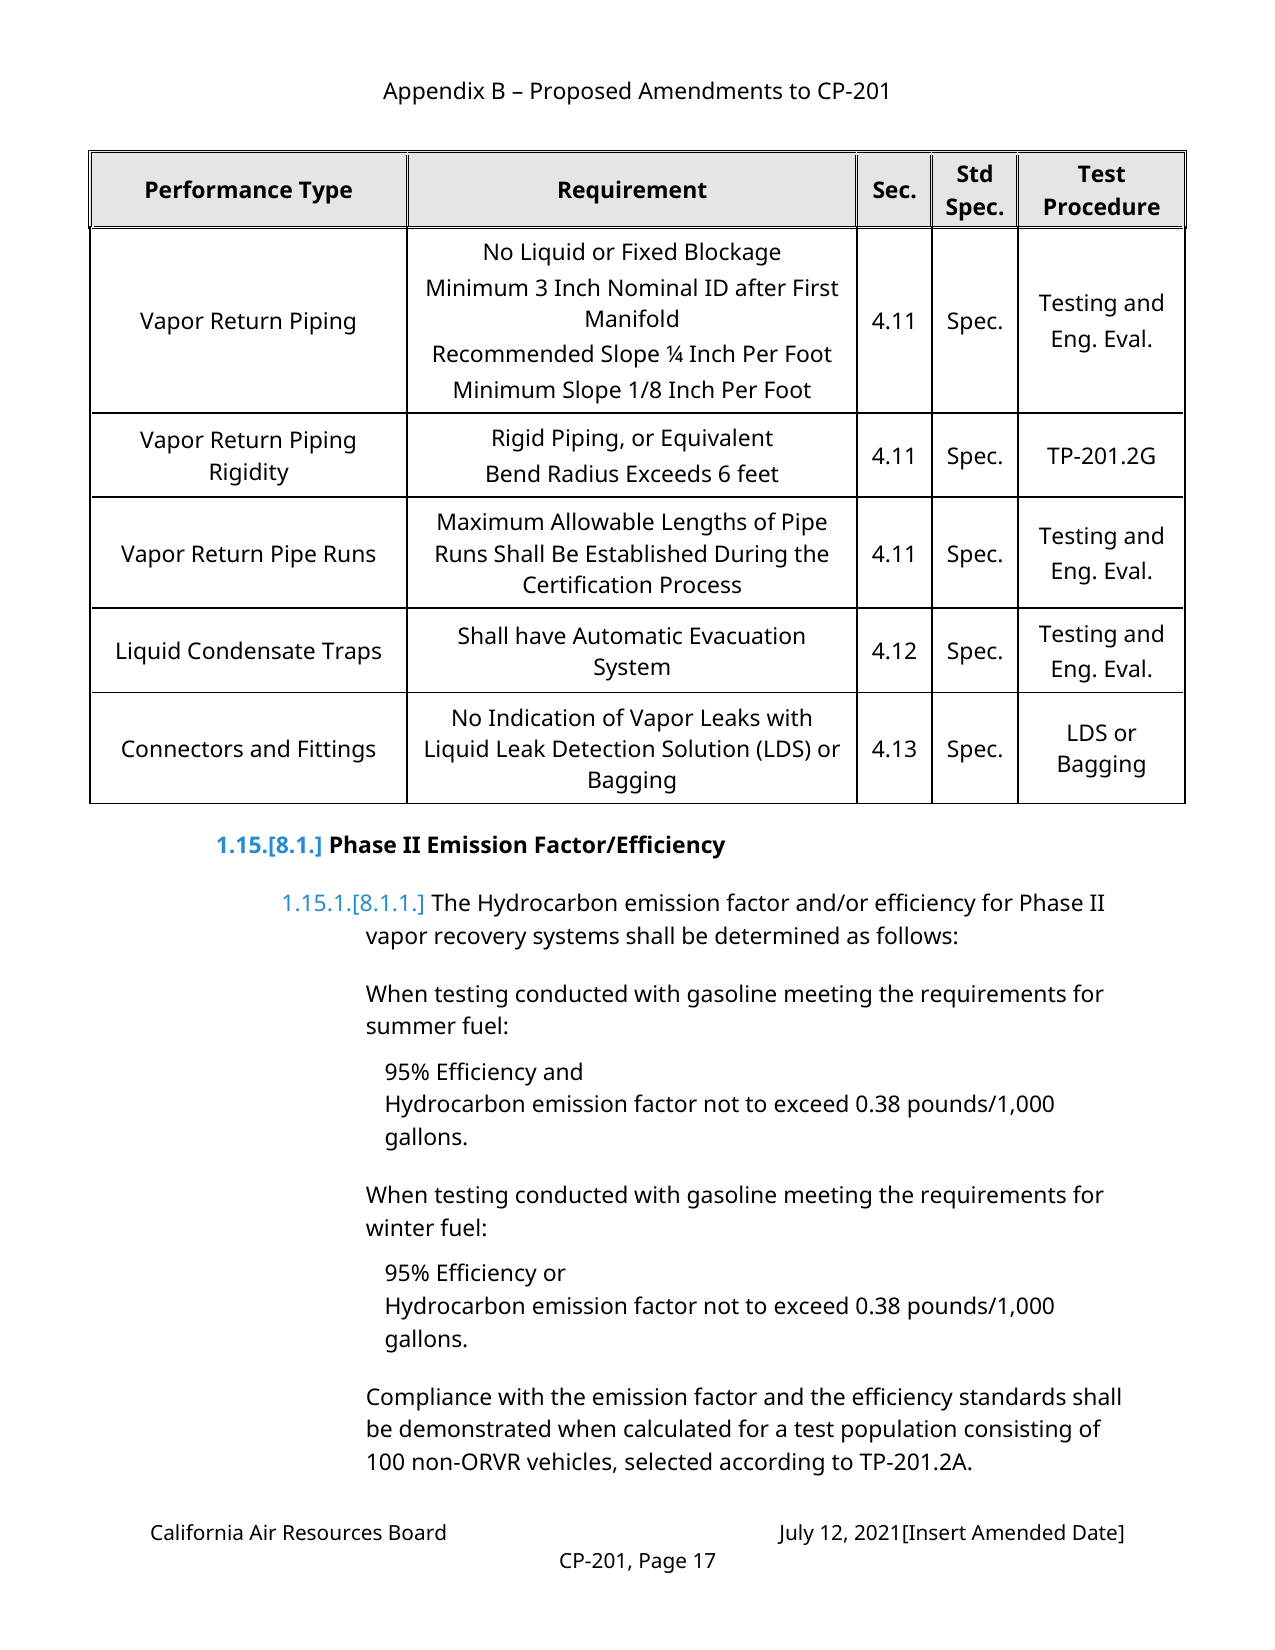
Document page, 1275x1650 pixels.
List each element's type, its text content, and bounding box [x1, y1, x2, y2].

table_cell No Indication of Vapor Leaks with Liquid Leak Detection Solution (LDS) or Bagging [408, 693, 856, 802]
table_cell LDS or Bagging [1019, 691, 1184, 802]
table_cell TP-201.2G [1019, 412, 1184, 496]
table_header Std Spec. [932, 151, 1018, 226]
table_cell 4.13 [858, 693, 931, 802]
table_header Requirement [407, 151, 857, 226]
table_cell Vapor Return Piping [91, 226, 406, 412]
table_cell 4.12 [858, 609, 931, 691]
table_cell Testing and Eng. Eval. [1019, 226, 1184, 412]
subtitle Compliance with the emission factor and the efficiency standards shall be demonstrated when calculated for a test population consisting of 100 non-ORVR vehicles, selected according to TP-201.2A. [366, 1381, 1125, 1477]
subtitle When testing conducted with gasoline meeting the requirements for winter fuel: [366, 1179, 1125, 1243]
subtitle 95% Efficiency or Hydrocarbon emission factor not to exceed 0.38 pounds/1,000 gallons. [384, 1257, 1125, 1354]
table_cell Maximum Allowable Lengths of Pipe Runs Shall Be Established During the Certification Process [408, 498, 856, 607]
table_cell 4.11 [858, 229, 931, 412]
table_cell Testing and Eng. Eval. [1019, 607, 1184, 691]
subtitle 95% Efficiency and Hydrocarbon emission factor not to exceed 0.38 pounds/1,000 gallons. [384, 1056, 1125, 1152]
table_cell Spec. [933, 414, 1017, 496]
table_cell Spec. [933, 498, 1017, 607]
table_cell Rigid Piping, or Equivalent Bend Radius Exceeds 6 feet [408, 414, 856, 496]
table_header Sec. [857, 151, 932, 226]
subtitle When testing conducted with gasoline meeting the requirements for summer fuel: [366, 977, 1125, 1042]
table_cell Vapor Return Piping Rigidity [91, 412, 406, 496]
table_cell Liquid Condensate Traps [91, 607, 406, 691]
table_cell 4.11 [858, 414, 931, 496]
table_header Performance Type [92, 153, 407, 226]
table_cell Testing and Eng. Eval. [1019, 496, 1184, 607]
table_cell Shall have Automatic Evacuation System [408, 609, 856, 691]
table_cell Connectors and Fittings [91, 691, 406, 802]
table_header Test Procedure [1018, 153, 1184, 226]
table_cell 4.11 [858, 498, 931, 607]
table_cell Spec. [933, 693, 1017, 802]
table_cell Spec. [933, 609, 1017, 691]
table_cell Vapor Return Pipe Runs [91, 496, 406, 607]
table_cell No Liquid or Fixed Blockage Minimum 3 Inch Nominal ID after First Manifold Recommended Slope ¼ Inch Per Foot Minimum Slope 1/8 Inch Per Foot [408, 229, 856, 412]
subtitle Phase II Emission Factor/Efficiency [216, 829, 1125, 860]
subtitle The Hydrocarbon emission factor and/or efficiency for Phase II vapor recovery systems shall be determined as follows: [281, 887, 1125, 951]
table_cell Spec. [933, 229, 1017, 412]
